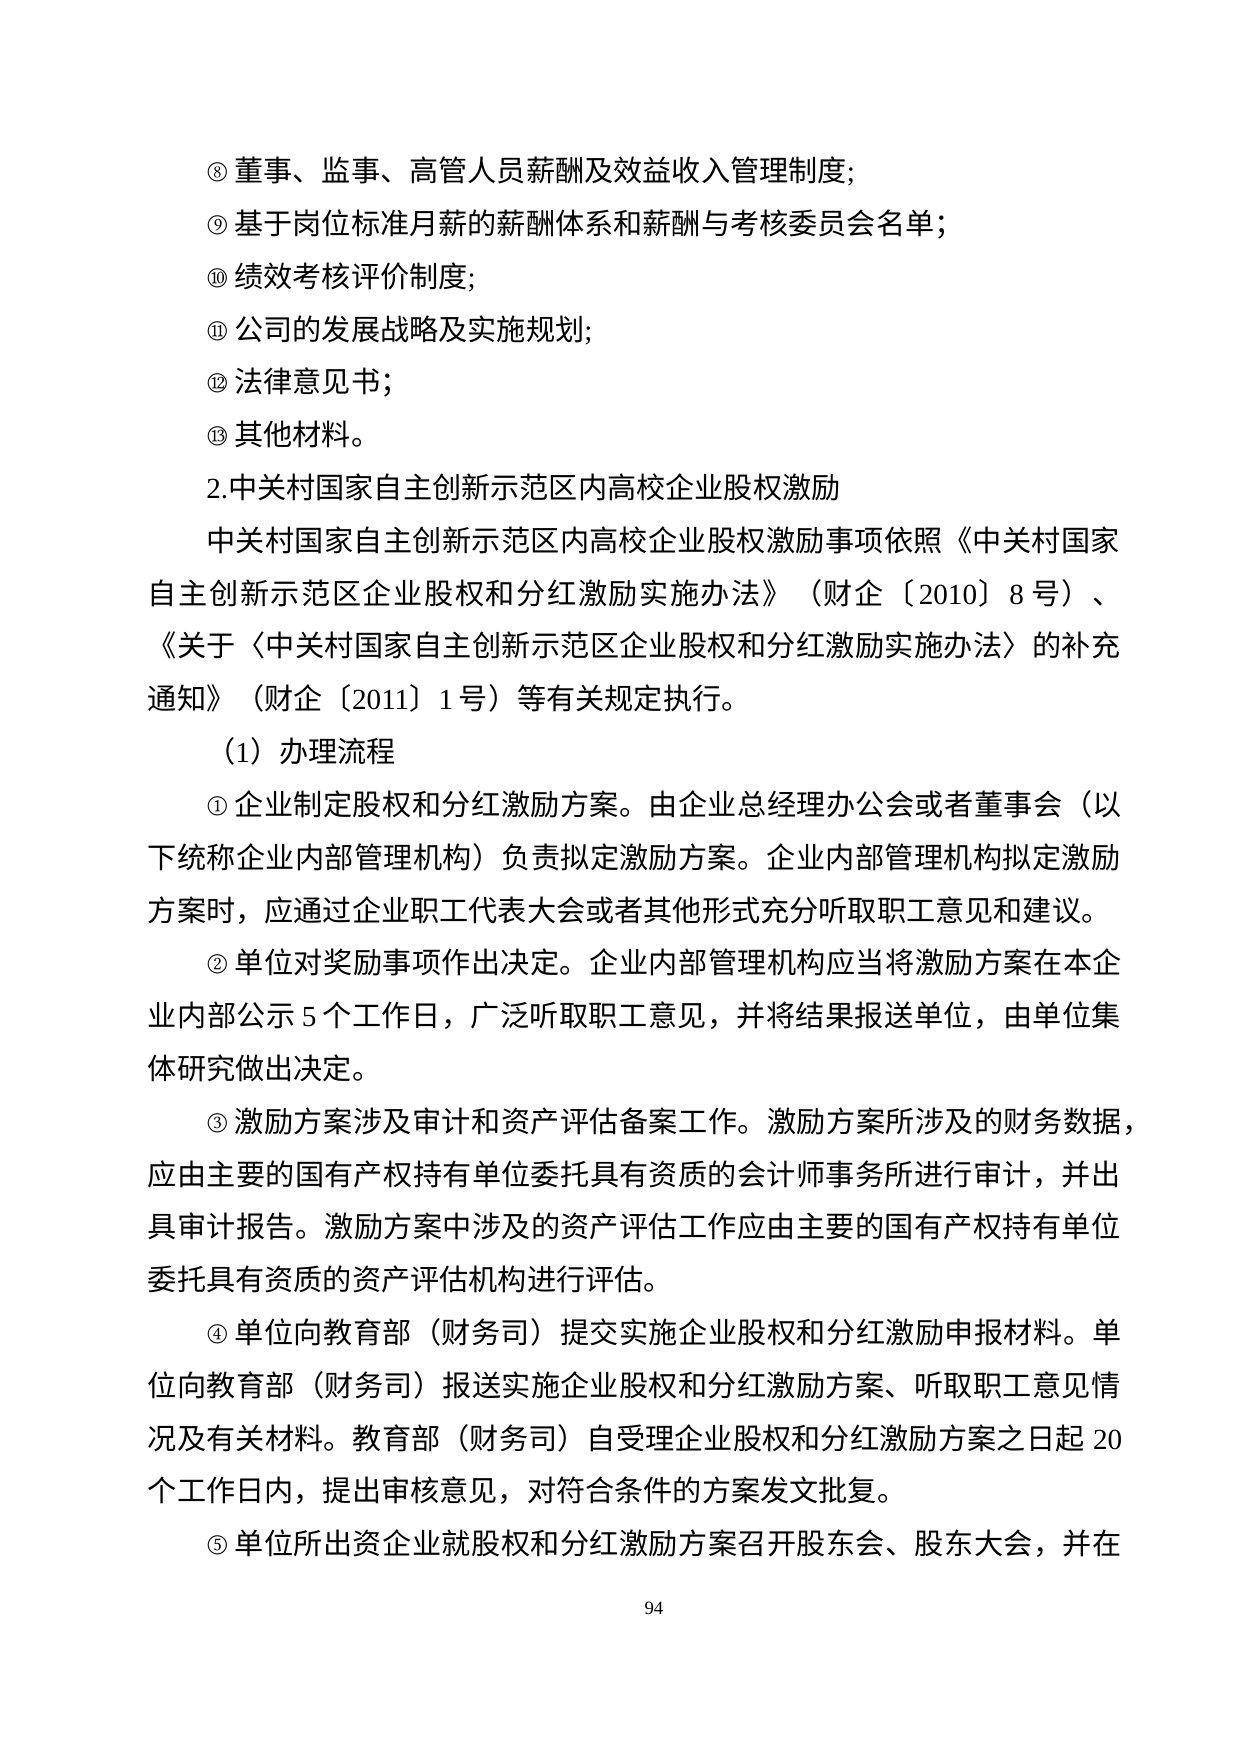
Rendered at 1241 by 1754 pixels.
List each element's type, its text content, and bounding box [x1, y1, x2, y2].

text ⑫法律意见书； [148, 359, 1122, 401]
text 2.中关村国家自主创新示范区内高校企业股权激励 [148, 464, 1122, 507]
text ③激励方案涉及审计和资产评估备案工作。激励方案所涉及的财务数据，应由主要的国有产权持有单位委托具有资质的会计师事务所进行审计，并出具审计报告。激励方案中涉及的资产评估工作应由主要的国有产权持有单位委托具有资质的资产评估机构进行评估。 [148, 1098, 1122, 1299]
text 中关村国家自主创新示范区内高校企业股权激励事项依照《中关村国家自主创新示范区企业股权和分红激励实施办法》（财企〔2010〕8号）、《关于〈中关村国家自主创新示范区企业股权和分红激励实施办法〉的补充通知》（财企〔2011〕1号）等有关规定执行。 [148, 517, 1122, 718]
text ①企业制定股权和分红激励方案。由企业总经理办公会或者董事会（以下统称企业内部管理机构）负责拟定激励方案。企业内部管理机构拟定激励方案时，应通过企业职工代表大会或者其他形式充分听取职工意见和建议。 [148, 781, 1122, 929]
text ⑧董事、监事、高管人员薪酬及效益收入管理制度; [148, 148, 1122, 190]
text ⑩绩效考核评价制度; [148, 253, 1122, 296]
text ⑪公司的发展战略及实施规划; [148, 306, 1122, 348]
text ⑬其他材料。 [148, 412, 1122, 454]
text （1）办理流程 [148, 729, 1122, 771]
text ④单位向教育部（财务司）提交实施企业股权和分红激励申报材料。单位向教育部（财务司）报送实施企业股权和分红激励方案、听取职工意见情况及有关材料。教育部（财务司）自受理企业股权和分红激励方案之日起20个工作日内，提出审核意见，对符合条件的方案发文批复。 [148, 1309, 1122, 1510]
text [148, 1521, 1122, 1563]
text ⑨基于岗位标准月薪的薪酬体系和薪酬与考核委员会名单； [148, 201, 1122, 243]
text ②单位对奖励事项作出决定。企业内部管理机构应当将激励方案在本企业内部公示5个工作日，广泛听取职工意见，并将结果报送单位，由单位集体研究做出决定。 [148, 940, 1122, 1088]
